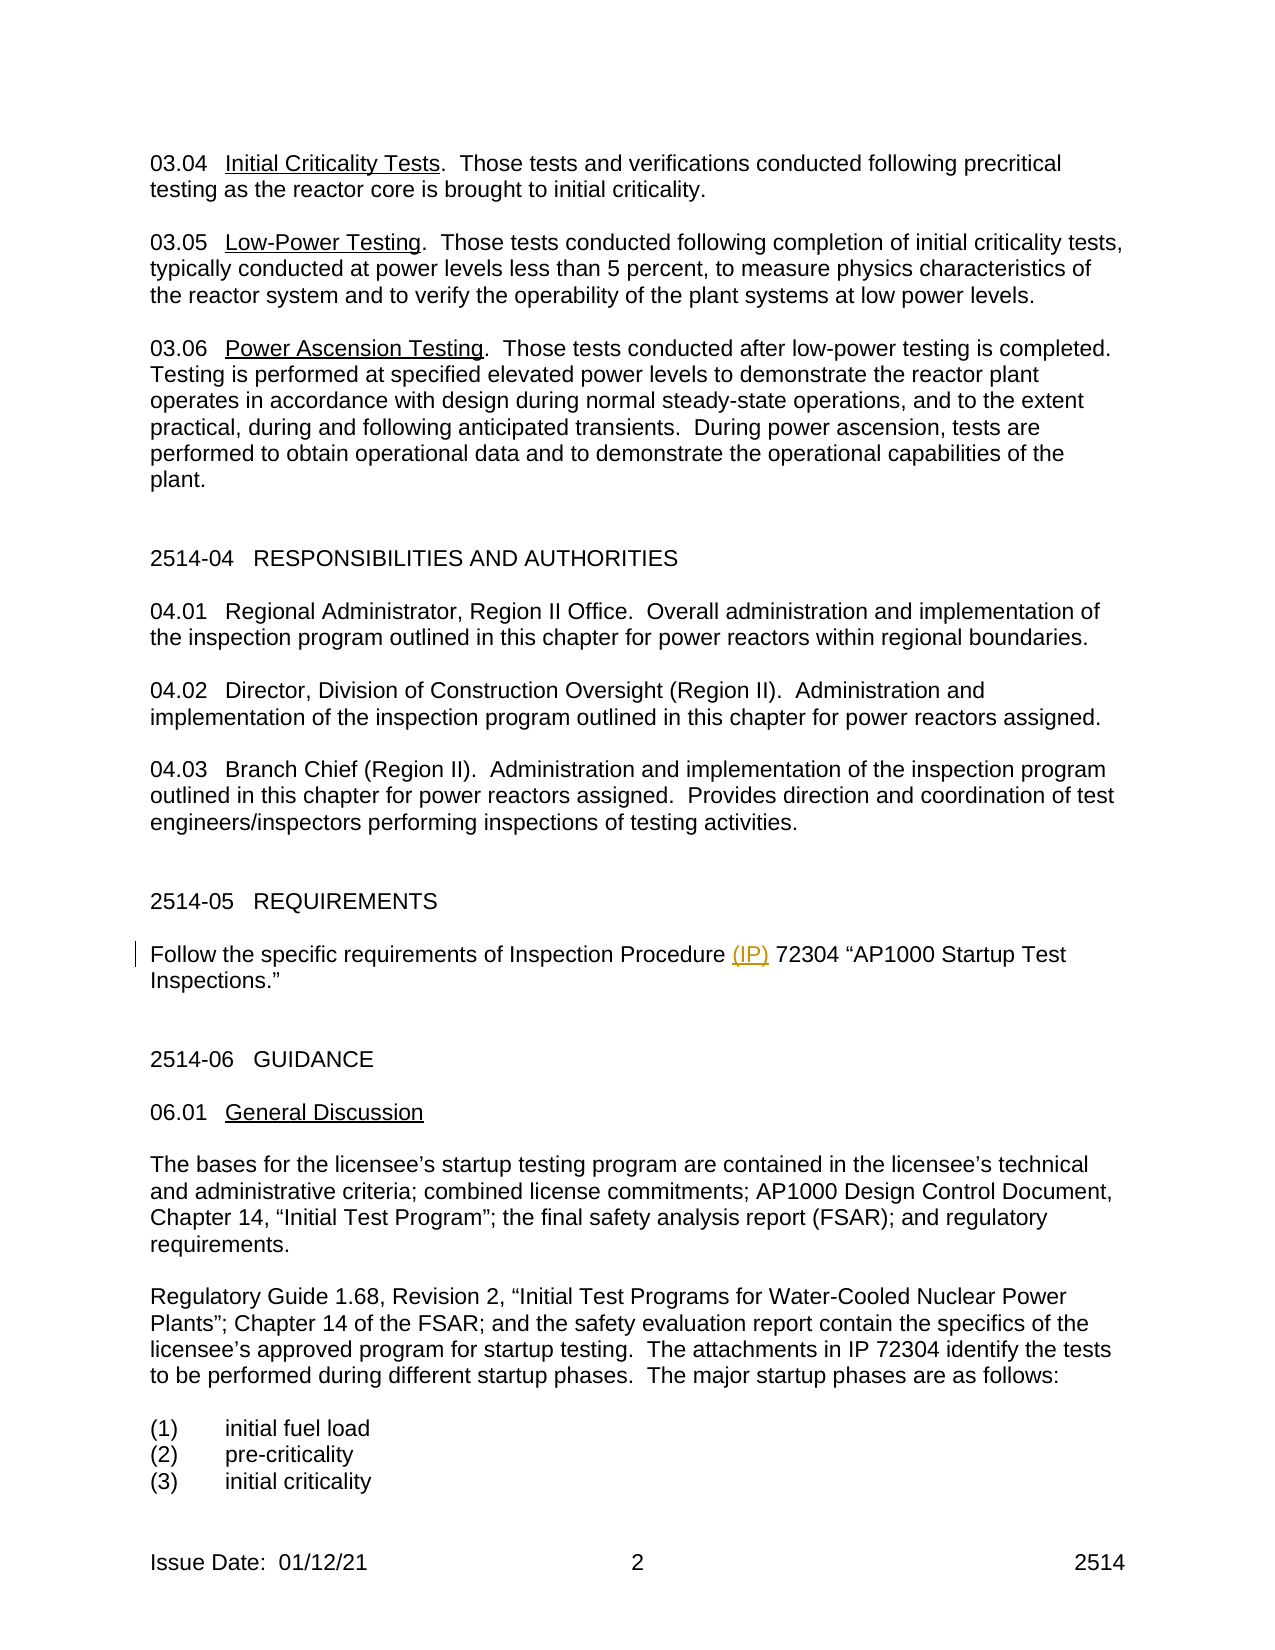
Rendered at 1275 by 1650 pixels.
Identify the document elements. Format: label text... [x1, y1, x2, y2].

text 04.03 Branch Chief (Region II). Administration and implementation of the inspection program outlined in this chapter for power reactors assigned. Provides direction and coordination of test engineers/inspectors performing inspections of testing activities. [150, 756, 1125, 835]
text 03.05 Low-Power Testing. Those tests conducted following completion of initial criticality tests, typically conducted at power levels less than 5 percent, to measure physics characteristics of the reactor system and to verify the operability of the plant systems at low power levels. [150, 229, 1125, 308]
text 04.02 Director, Division of Construction Oversight (Region II). Administration and implementation of the inspection program outlined in this chapter for power reactors assigned. [150, 677, 1113, 730]
text 2514-04 RESPONSIBILITIES AND AUTHORITIES [150, 545, 1125, 572]
text (2) pre-criticality [150, 1441, 1125, 1468]
text 2514-05 REQUIREMENTS [150, 888, 1125, 914]
text 03.06 Power Ascension Testing. Those tests conducted after low-power testing is completed. Testing is performed at specified elevated power levels to demonstrate the reactor plant operates in accordance with design during normal steady-state operations, and to the extent practical, during and following anticipated transients. During power ascension, tests are performed to obtain operational data and to demonstrate the operational capabilities of the plant. [150, 334, 1125, 493]
text 04.01 Regional Administrator, Region II Office. Overall administration and implementation of the inspection program outlined in this chapter for power reactors within regional boundaries. [150, 598, 1113, 651]
text 2514-06 GUIDANCE [150, 1046, 1125, 1072]
text The bases for the licensee’s startup testing program are contained in the licensee’s technical and administrative criteria; combined license commitments; AP1000 Design Control Document, Chapter 14, “Initial Test Program”; the final safety analysis report (FSAR); and regulatory requirements. [150, 1151, 1125, 1257]
text (1) initial fuel load [150, 1415, 1125, 1441]
text Follow the specific requirements of Inspection Procedure 72304 “AP1000 Startup Test Inspections.” [150, 941, 1125, 993]
text 03.04 Initial Criticality Tests. Those tests and verifications conducted following precritical testing as the reactor core is brought to initial criticality. [150, 150, 1125, 203]
text (3) initial criticality [150, 1468, 1125, 1494]
text Regulatory Guide 1.68, Revision 2, “Initial Test Programs for Water-Cooled Nuclear Power Plants”; Chapter 14 of the FSAR; and the safety evaluation report contain the specifics of the licensee’s approved program for startup testing. The attachments in IP 72304 identify the tests to be performed during different startup phases. The major startup phases are as follows: [150, 1283, 1125, 1389]
text 06.01 General Discussion [150, 1099, 1125, 1125]
